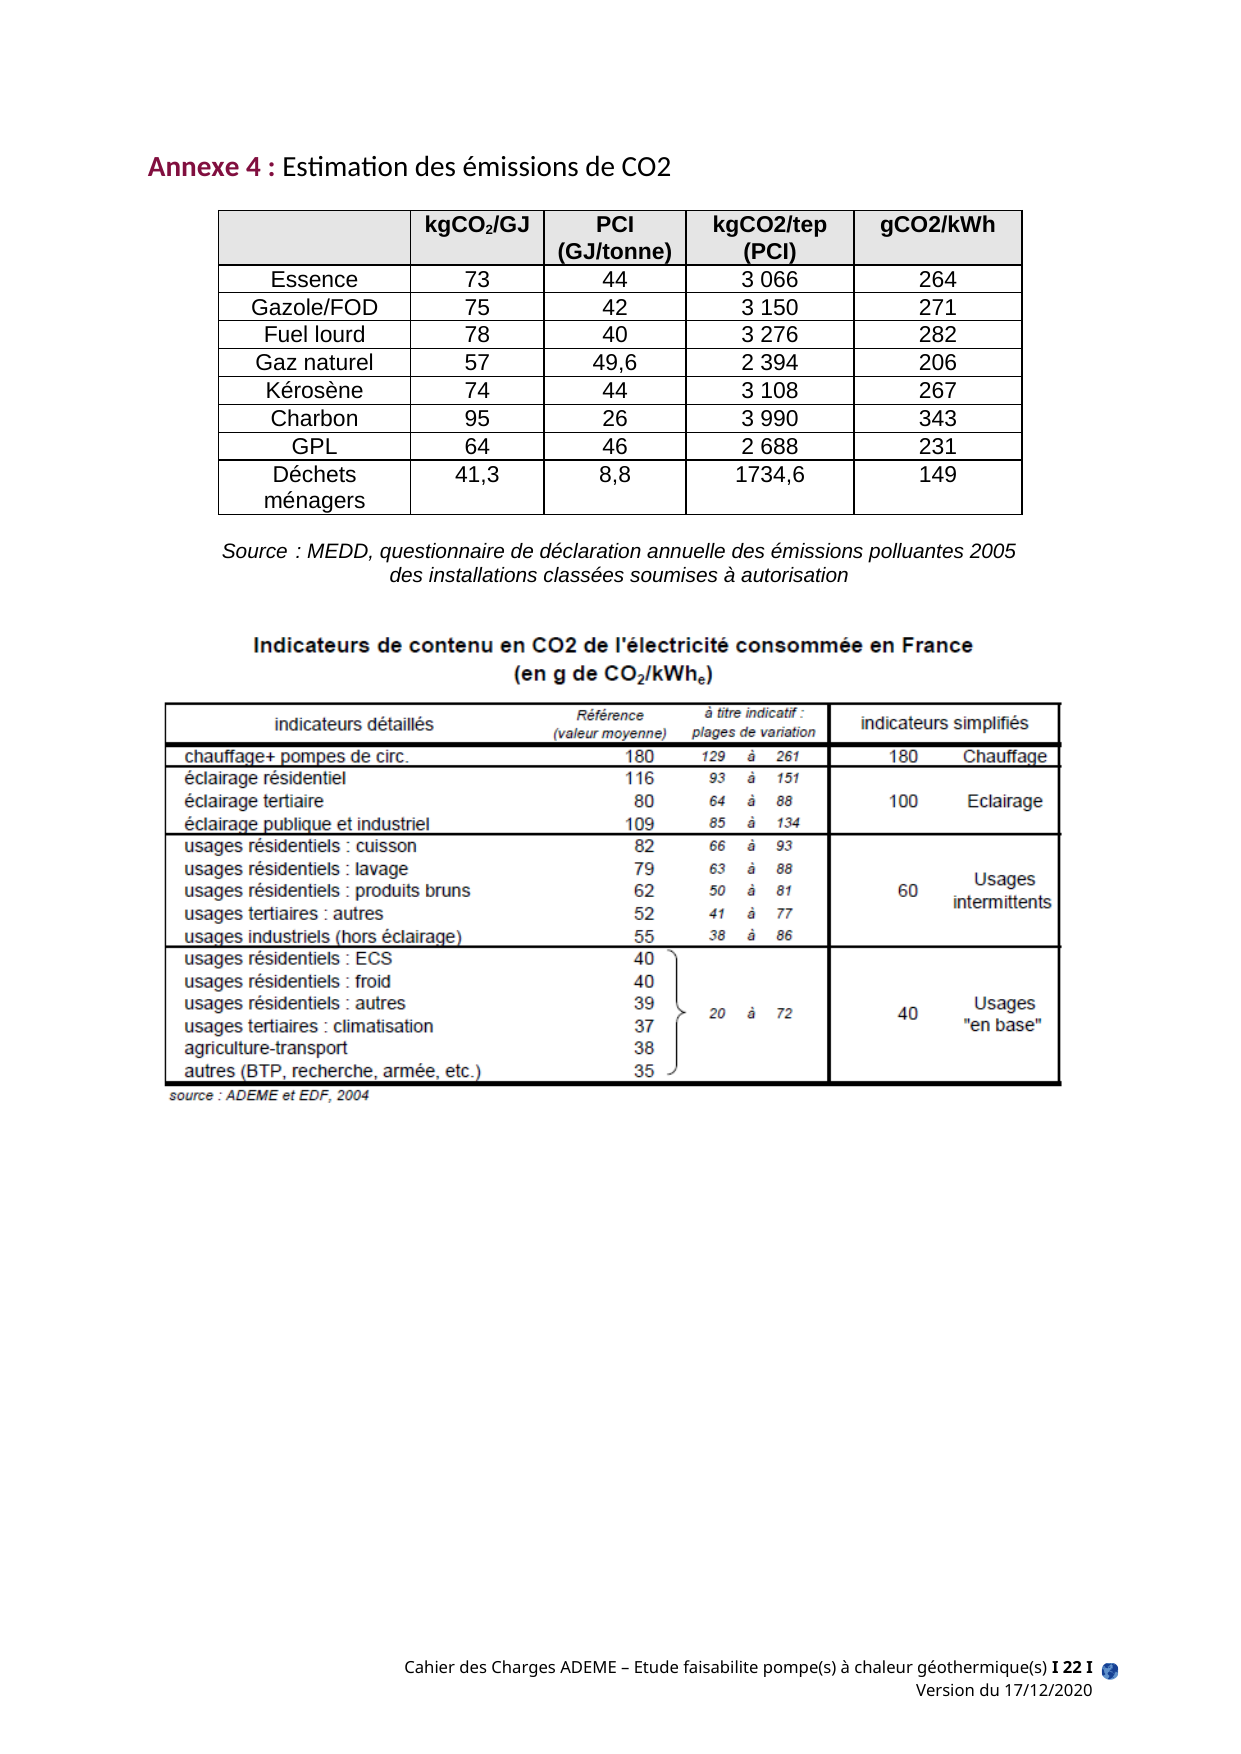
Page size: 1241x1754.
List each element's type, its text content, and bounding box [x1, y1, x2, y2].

table_cell 3 108 [687, 377, 853, 403]
table_cell 1734,6 [687, 461, 853, 514]
table_cell 264 [855, 266, 1021, 292]
table_cell 41,3 [411, 461, 543, 514]
table_cell Essence [219, 266, 410, 292]
table_cell 78 [411, 321, 543, 348]
table_cell 95 [411, 405, 543, 431]
table_cell 42 [545, 293, 685, 320]
table_cell Déchets ménagers [219, 461, 410, 514]
table_cell 3 066 [687, 266, 853, 292]
table_cell 44 [545, 377, 685, 403]
table_cell 206 [855, 349, 1021, 376]
table_cell 271 [855, 293, 1021, 320]
table_cell 40 [545, 321, 685, 348]
table_cell 8,8 [545, 461, 685, 514]
table_header PCI (GJ/tonne) [545, 211, 685, 264]
table_cell 2 688 [687, 433, 853, 459]
table_cell 231 [855, 433, 1021, 459]
table_cell 282 [855, 321, 1021, 348]
table_cell Kérosène [219, 377, 410, 403]
table_cell 64 [411, 433, 543, 459]
table_cell 2 394 [687, 349, 853, 376]
table_cell 267 [855, 377, 1021, 403]
table_cell 49,6 [545, 349, 685, 376]
table_cell Gazole/FOD [219, 293, 410, 320]
table_cell 343 [855, 405, 1021, 431]
table_cell 26 [545, 405, 685, 431]
table_cell GPL [219, 433, 410, 459]
table_cell 3 276 [687, 321, 853, 348]
table_cell 3 150 [687, 293, 853, 320]
table_cell 74 [411, 377, 543, 403]
table_cell 75 [411, 293, 543, 320]
table_cell 44 [545, 266, 685, 292]
table_cell Charbon [219, 405, 410, 431]
table_header kgCO2/tep (PCI) [687, 211, 853, 264]
picture [1101, 1663, 1119, 1680]
text Estimation des émissions de CO2 [148, 148, 1092, 183]
table_cell 3 990 [687, 405, 853, 431]
table_cell 149 [855, 461, 1021, 514]
text Source : MEDD, questionnaire de déclaration annuelle des émissions polluantes 2005 [148, 539, 1092, 563]
table_cell 46 [545, 433, 685, 459]
table_header [219, 211, 410, 264]
text des installations classées soumises à autorisation [148, 563, 1092, 587]
table_cell 73 [411, 266, 543, 292]
table_cell 57 [411, 349, 543, 376]
table_header gCO2/kWh [855, 211, 1021, 264]
table_cell Gaz naturel [219, 349, 410, 376]
table_cell Fuel lourd [219, 321, 410, 348]
table_header kgCO2/GJ [411, 211, 543, 264]
